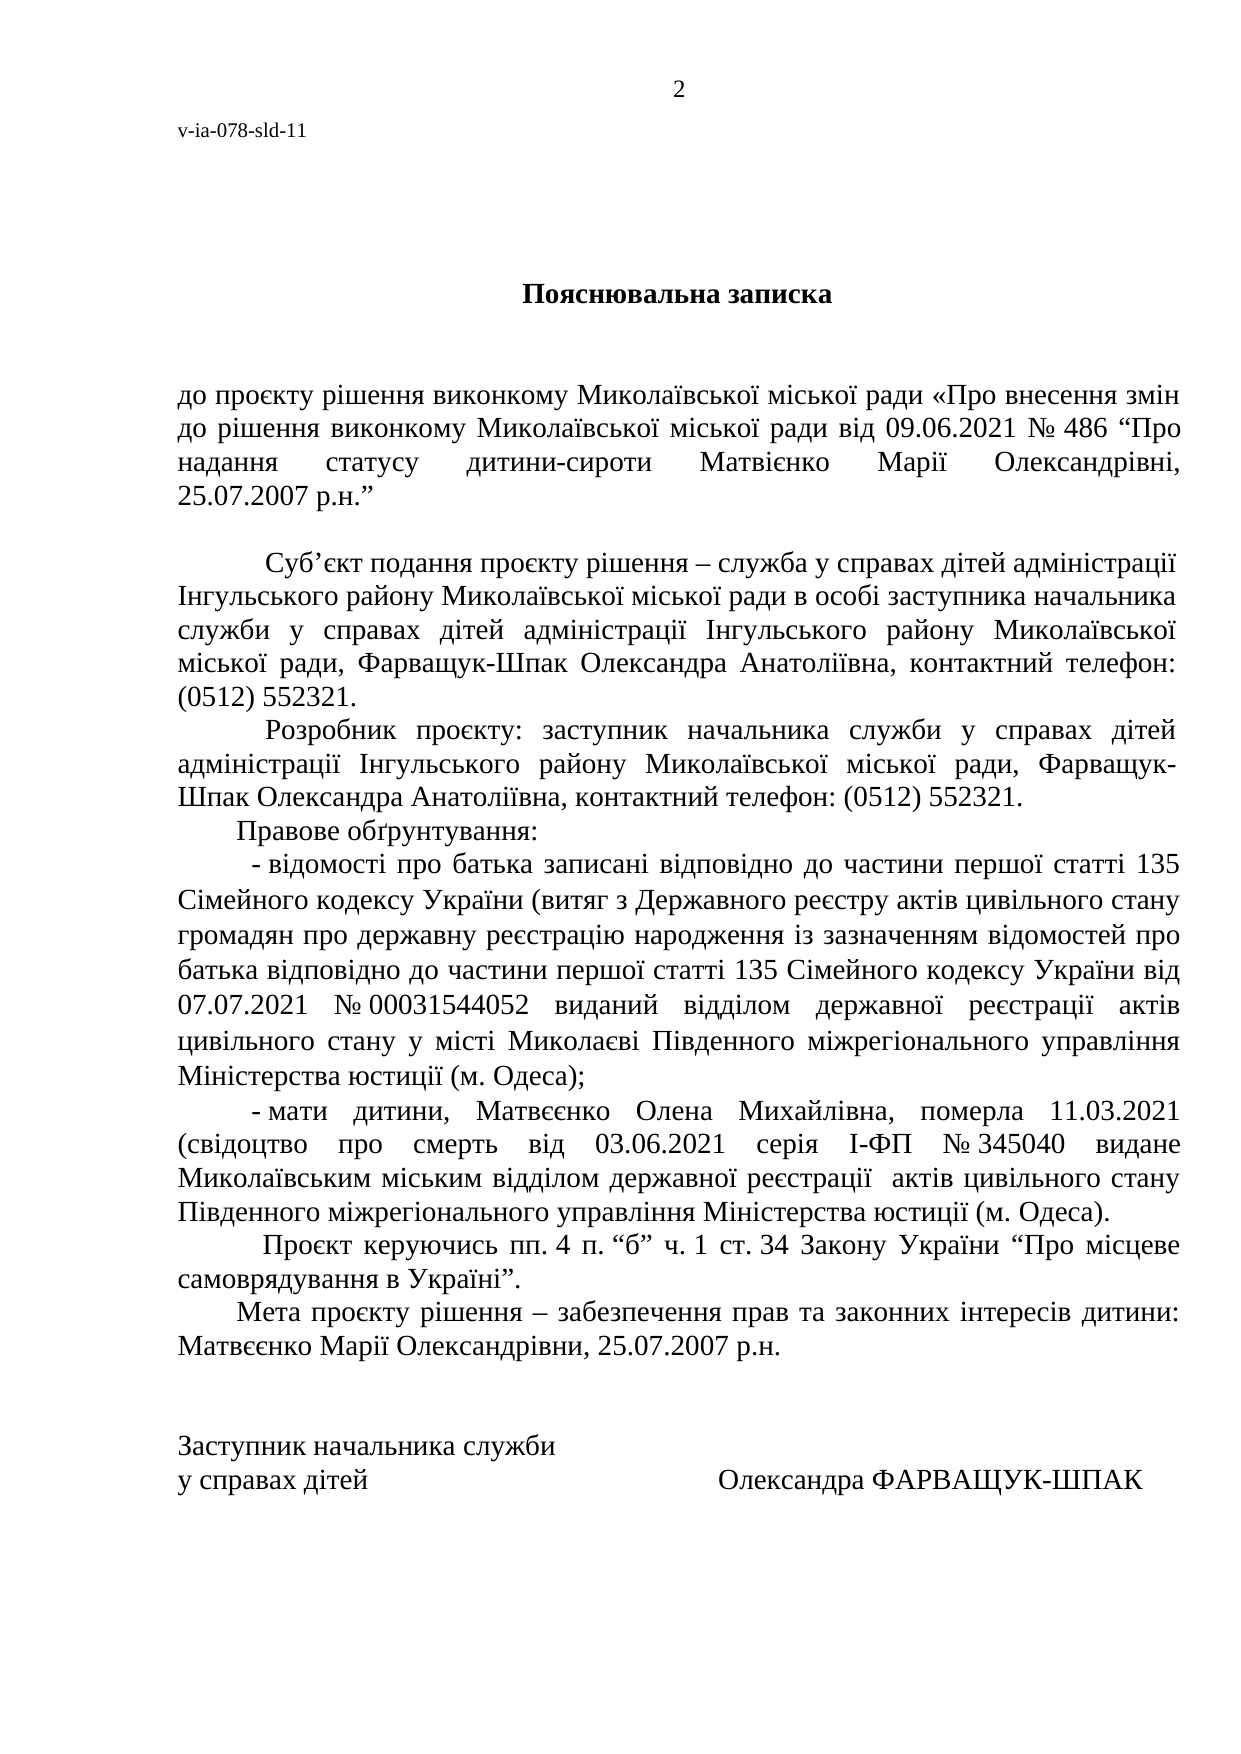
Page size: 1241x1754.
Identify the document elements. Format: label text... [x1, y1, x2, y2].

text Пояснювальна записка [177, 276, 1177, 310]
text у справах дітей Олександра ФАРВАЩУК-ШПАК [177, 1462, 1181, 1496]
text Мета проєкту рішення – забезпечення прав та законних інтересів дитини: Матвєєнко Марії Олександрівни, 25.07.2007 р.н. [177, 1294, 1181, 1361]
text Розробник проєкту: заступник начальника служби у справах дітей адміністрації Інгульського району Миколаївської міської ради, Фарващук-Шпак Олександра Анатоліївна, контактний телефон: (0512) 552321. [177, 712, 1177, 813]
text - мати дитини, Матвєєнко Олена Михайлівна, померла 11.03.2021 (свідоцтво про смерть від 03.06.2021 серія I-ФП № 345040 видане Миколаївським міським відділом державної реєстрації актів цивільного стану Південного міжрегіонального управління Міністерства юстиції (м. Одеса). [177, 1093, 1181, 1227]
text Заступник начальника служби [177, 1428, 1181, 1462]
text Проєкт керуючись пп. 4 п. “б” ч. 1 ст. 34 Закону України “Про місцеве самоврядування в Україні”. [177, 1227, 1181, 1294]
text Суб’єкт подання проєкту рішення – служба у справах дітей адміністрації Інгульського району Миколаївської міської ради в особі заступника начальника служби у справах дітей адміністрації Інгульського району Миколаївської міської ради, Фарващук-Шпак Олександра Анатоліївна, контактний телефон: (0512) 552321. [177, 545, 1177, 712]
text v-ia-078-sld-11 [177, 118, 1181, 142]
text до проєкту рішення виконкому Миколаївської міської ради «Про внесення змін до рішення виконкому Миколаївської міської ради від 09.06.2021 № 486 “Про надання статусу дитини-сироти Матвієнко Марії Олександрівні, 25.07.2007 р.н.” [177, 377, 1181, 511]
text - відомості про батька записані відповідно до частини першої статті 135 Сімейного кодексу України (витяг з Державного реєстру актів цивільного стану громадян про державну реєстрацію народження із зазначенням відомостей про батька відповідно до частини першої статті 135 Сімейного кодексу України від 07.07.2021 № 00031544052 виданий відділом державної реєстрації актів цивільного стану у місті Миколаєві Південного міжрегіонального управління Міністерства юстиції (м. Одеса); [177, 847, 1181, 1091]
text Правове обґрунтування: [177, 813, 1181, 847]
